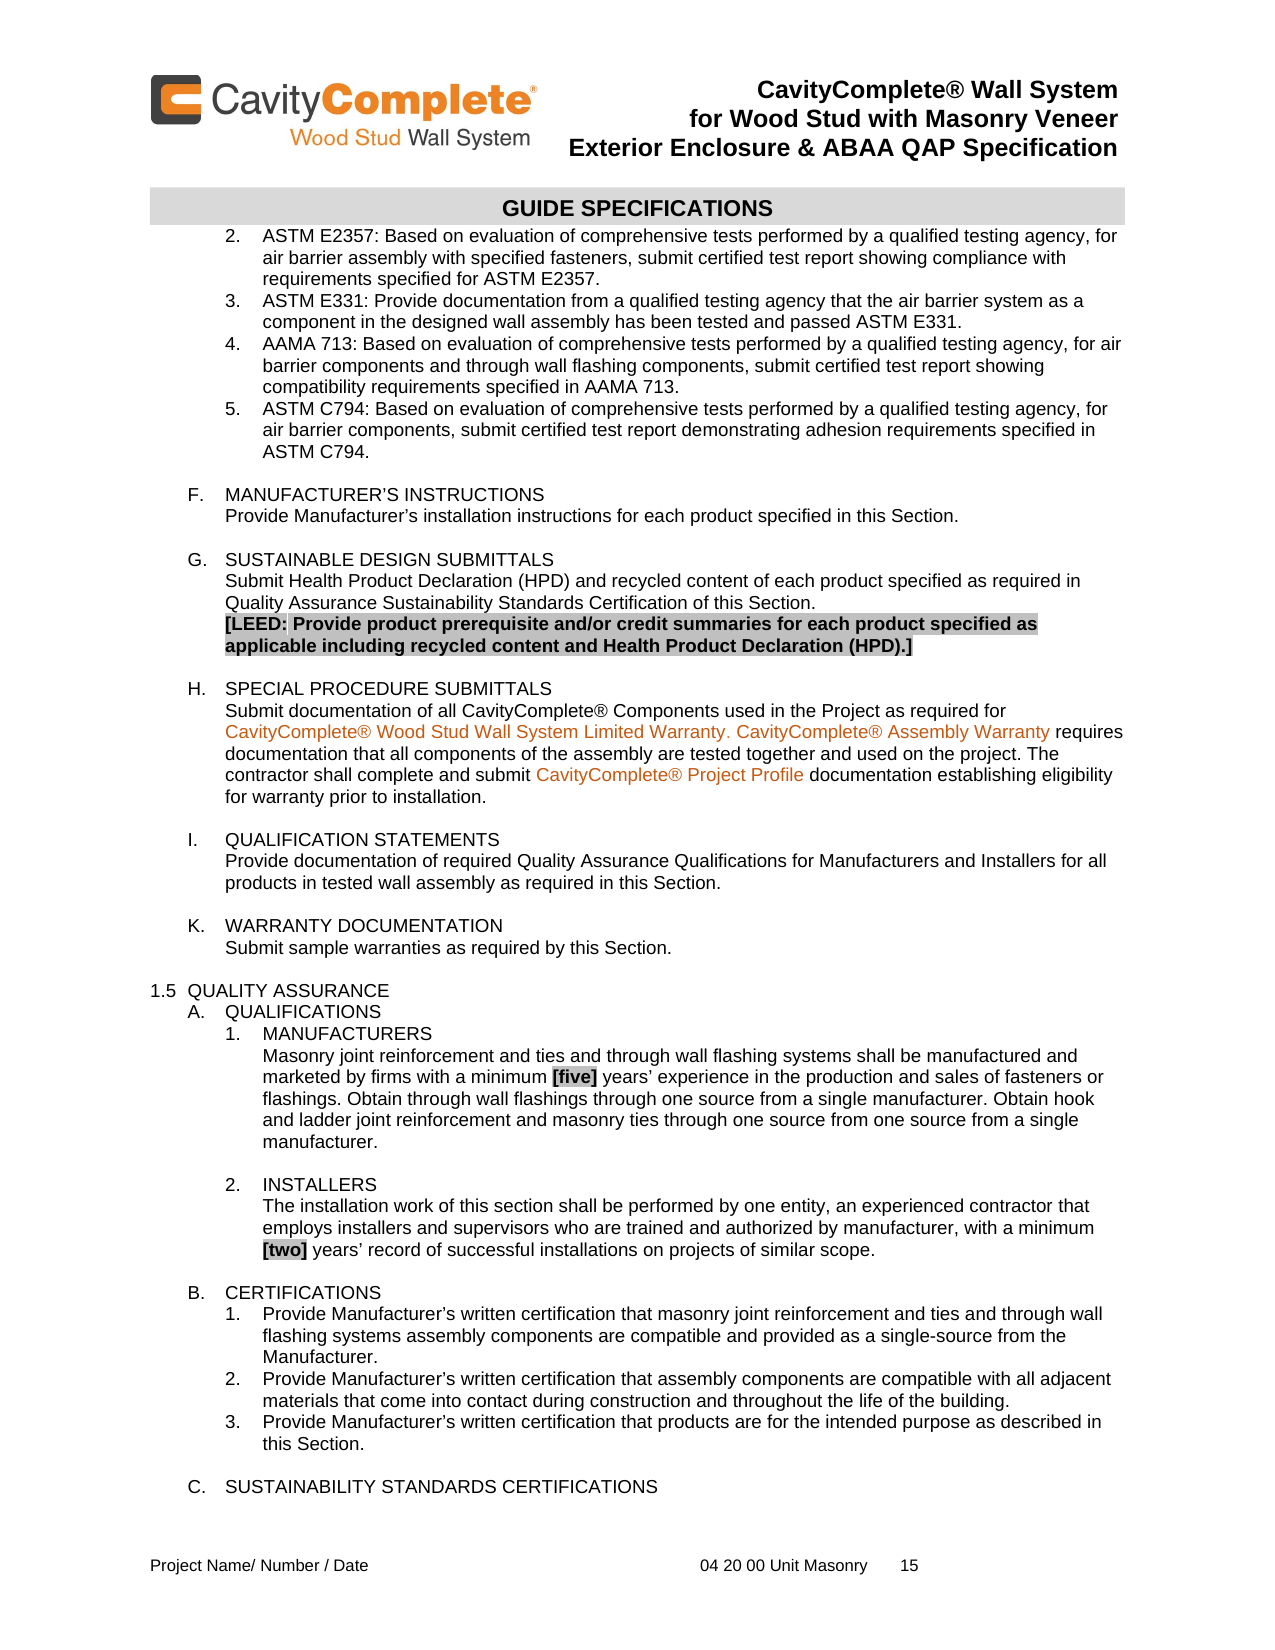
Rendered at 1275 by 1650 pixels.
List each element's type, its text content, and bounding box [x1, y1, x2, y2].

list Submit sample warranties as required by this Section. [225, 937, 1125, 958]
list Provide Manufacturer’s written certification that products are for the intended purpose as described in this Section. [225, 1411, 1125, 1454]
list QUALIFICATION STATEMENTS [187, 829, 1125, 850]
list Provide documentation of required Quality Assurance Qualifications for Manufacturers and Installers for all products in tested wall assembly as required in this Section. [225, 850, 1125, 893]
list Submit Health Product Declaration (HPD) and recycled content of each product specified as required in Quality Assurance Sustainability Standards Certification of this Section. [225, 570, 1125, 613]
list QUALIFICATIONS [187, 1001, 1125, 1023]
list CERTIFICATIONS [187, 1282, 1125, 1303]
list Provide Manufacturer’s installation instructions for each product specified in this Section. [225, 505, 1125, 527]
list QUALITY ASSURANCE [150, 980, 1125, 1001]
list ASTM C794: Based on evaluation of comprehensive tests performed by a qualified testing agency, for air barrier components, submit certified test report demonstrating adhesion requirements specified in ASTM C794. [225, 397, 1125, 462]
list Provide Manufacturer’s written certification that masonry joint reinforcement and ties and through wall flashing systems assembly components are compatible and provided as a single-source from the Manufacturer. [225, 1303, 1125, 1368]
list SPECIAL PROCEDURE SUBMITTALS [187, 678, 1125, 699]
list ASTM E331: Provide documentation from a qualified testing agency that the air barrier system as a component in the designed wall assembly has been tested and passed ASTM E331. [225, 290, 1125, 333]
list Masonry joint reinforcement and ties and through wall flashing systems shall be manufactured and marketed by firms with a minimum [five] years’ experience in the production and sales of fasteners or flashings. Obtain through wall flashings through one source from a single manufacturer. Obtain hook and ladder joint reinforcement and masonry ties through one source from one source from a single manufacturer. [262, 1044, 1125, 1152]
list INSTALLERS [225, 1174, 1125, 1195]
list SUSTAINABLE DESIGN SUBMITTALS [187, 548, 1125, 570]
list ASTM E2357: Based on evaluation of comprehensive tests performed by a qualified testing agency, for air barrier assembly with specified fasteners, submit certified test report showing compliance with requirements specified for ASTM E2357. [225, 225, 1125, 290]
list The installation work of this section shall be performed by one entity, an experienced contractor that employs installers and supervisors who are trained and authorized by manufacturer, with a minimum [two] years’ record of successful installations on projects of similar scope. [262, 1195, 1125, 1260]
list Provide Manufacturer’s written certification that assembly components are compatible with all adjacent materials that come into contact during construction and throughout the life of the building. [225, 1368, 1125, 1411]
picture [151, 75, 543, 150]
list AAMA 713: Based on evaluation of comprehensive tests performed by a qualified testing agency, for air barrier components and through wall flashing components, submit certified test report showing compatibility requirements specified in AAMA 713. [225, 333, 1125, 397]
list WARRANTY DOCUMENTATIOn [187, 915, 1125, 937]
list Submit documentation of all CavityComplete® Components used in the Project as required for CavityComplete® Wood Stud Wall System Limited Warranty. CavityComplete® Assembly Warranty requires documentation that all components of the assembly are tested together and used on the project. The contractor shall complete and submit CavityComplete® Project Profile documentation establishing eligibility for warranty prior to installation. [225, 699, 1125, 807]
list SUSTAINABILITY STANDARDS CERTIFICATIONS [187, 1476, 1125, 1497]
list MANUFACTURERS [225, 1023, 1125, 1044]
list MANUFACTURER’S INSTRUCTIONS [187, 484, 1125, 505]
